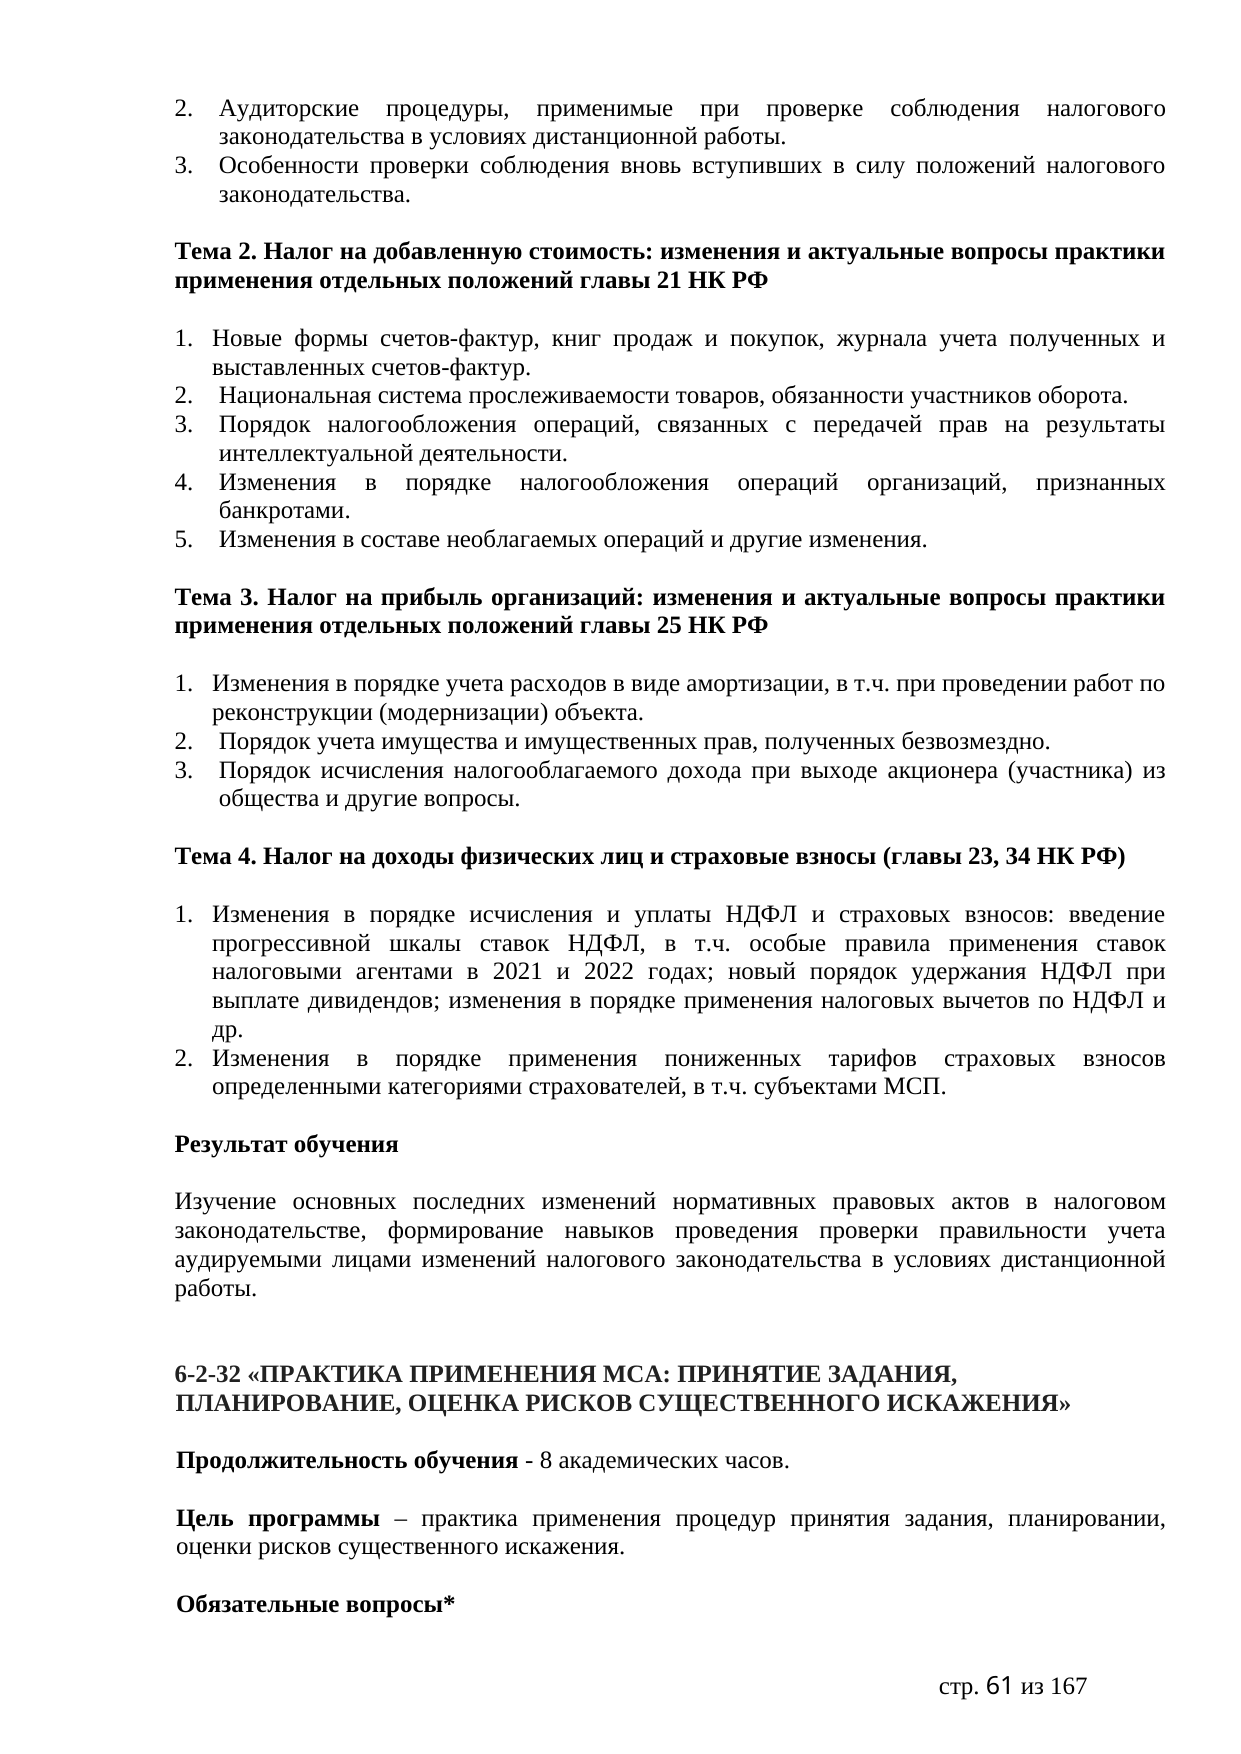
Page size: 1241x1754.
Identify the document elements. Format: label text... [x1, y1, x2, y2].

text Продолжительность обучения - 8 академических часов. [176, 1445, 1167, 1474]
text Тема 4. Налог на доходы физических лиц и страховые взносы (главы 23, 34 НК РФ) [174, 841, 1167, 870]
list Изменения в порядке исчисления и уплаты НДФЛ и страховых взносов: введение прогрессивной шкалы ставок НДФЛ, в т.ч. особые правила применения ставок налоговыми агентами в 2021 и 2022 годах; новый порядок удержания НДФЛ при выплате дивидендов; изменения в порядке применения налоговых вычетов по НДФЛ и др. [174, 899, 1167, 1043]
list Особенности проверки соблюдения вновь вступивших в силу положений налогового законодательства. [174, 150, 1167, 208]
list Аудиторские процедуры, применимые при проверке соблюдения налогового законодательства в условиях дистанционной работы. [174, 93, 1167, 150]
text Результат обучения [174, 1129, 1167, 1158]
list Изменения в составе необлагаемых операций и другие изменения. [174, 524, 1167, 553]
text 6-2-32 «ПРАКТИКА ПРИМЕНЕНИЯ МСА: ПРИНЯТИЕ ЗАДАНИЯ, ПЛАНИРОВАНИЕ, ОЦЕНКА РИСКОВ СУЩЕСТВЕННОГО ИСКАЖЕНИЯ» [174, 1359, 1167, 1416]
list Порядок учета имущества и имущественных прав, полученных безвозмездно. [174, 726, 1167, 755]
text Цель программы – практика применения процедур принятия задания, планировании, оценки рисков существенного искажения. [176, 1503, 1167, 1560]
text Тема 2. Налог на добавленную стоимость: изменения и актуальные вопросы практики применения отдельных положений главы 21 НК РФ [174, 236, 1167, 294]
text Изучение основных последних изменений нормативных правовых актов в налоговом законодательстве, формирование навыков проведения проверки правильности учета аудируемыми лицами изменений налогового законодательства в условиях дистанционной работы. [174, 1186, 1167, 1301]
list Порядок налогообложения операций, связанных с передачей прав на результаты интеллектуальной деятельности. [174, 409, 1167, 467]
text Обязательные вопросы* [176, 1589, 1167, 1618]
text Тема 3. Налог на прибыль организаций: изменения и актуальные вопросы практики применения отдельных положений главы 25 НК РФ [174, 582, 1167, 639]
list Изменения в порядке учета расходов в виде амортизации, в т.ч. при проведении работ по реконструкции (модернизации) объекта. [174, 668, 1167, 726]
list Изменения в порядке налогообложения операций организаций, признанных банкротами. [174, 467, 1167, 524]
list Новые формы счетов-фактур, книг продаж и покупок, журнала учета полученных и выставленных счетов-фактур. [174, 323, 1167, 381]
list Национальная система прослеживаемости товаров, обязанности участников оборота. [174, 381, 1167, 409]
list Изменения в порядке применения пониженных тарифов страховых взносов определенными категориями страхователей, в т.ч. субъектами МСП. [174, 1043, 1167, 1100]
list Порядок исчисления налогооблагаемого дохода при выходе акционера (участника) из общества и другие вопросы. [174, 755, 1167, 812]
